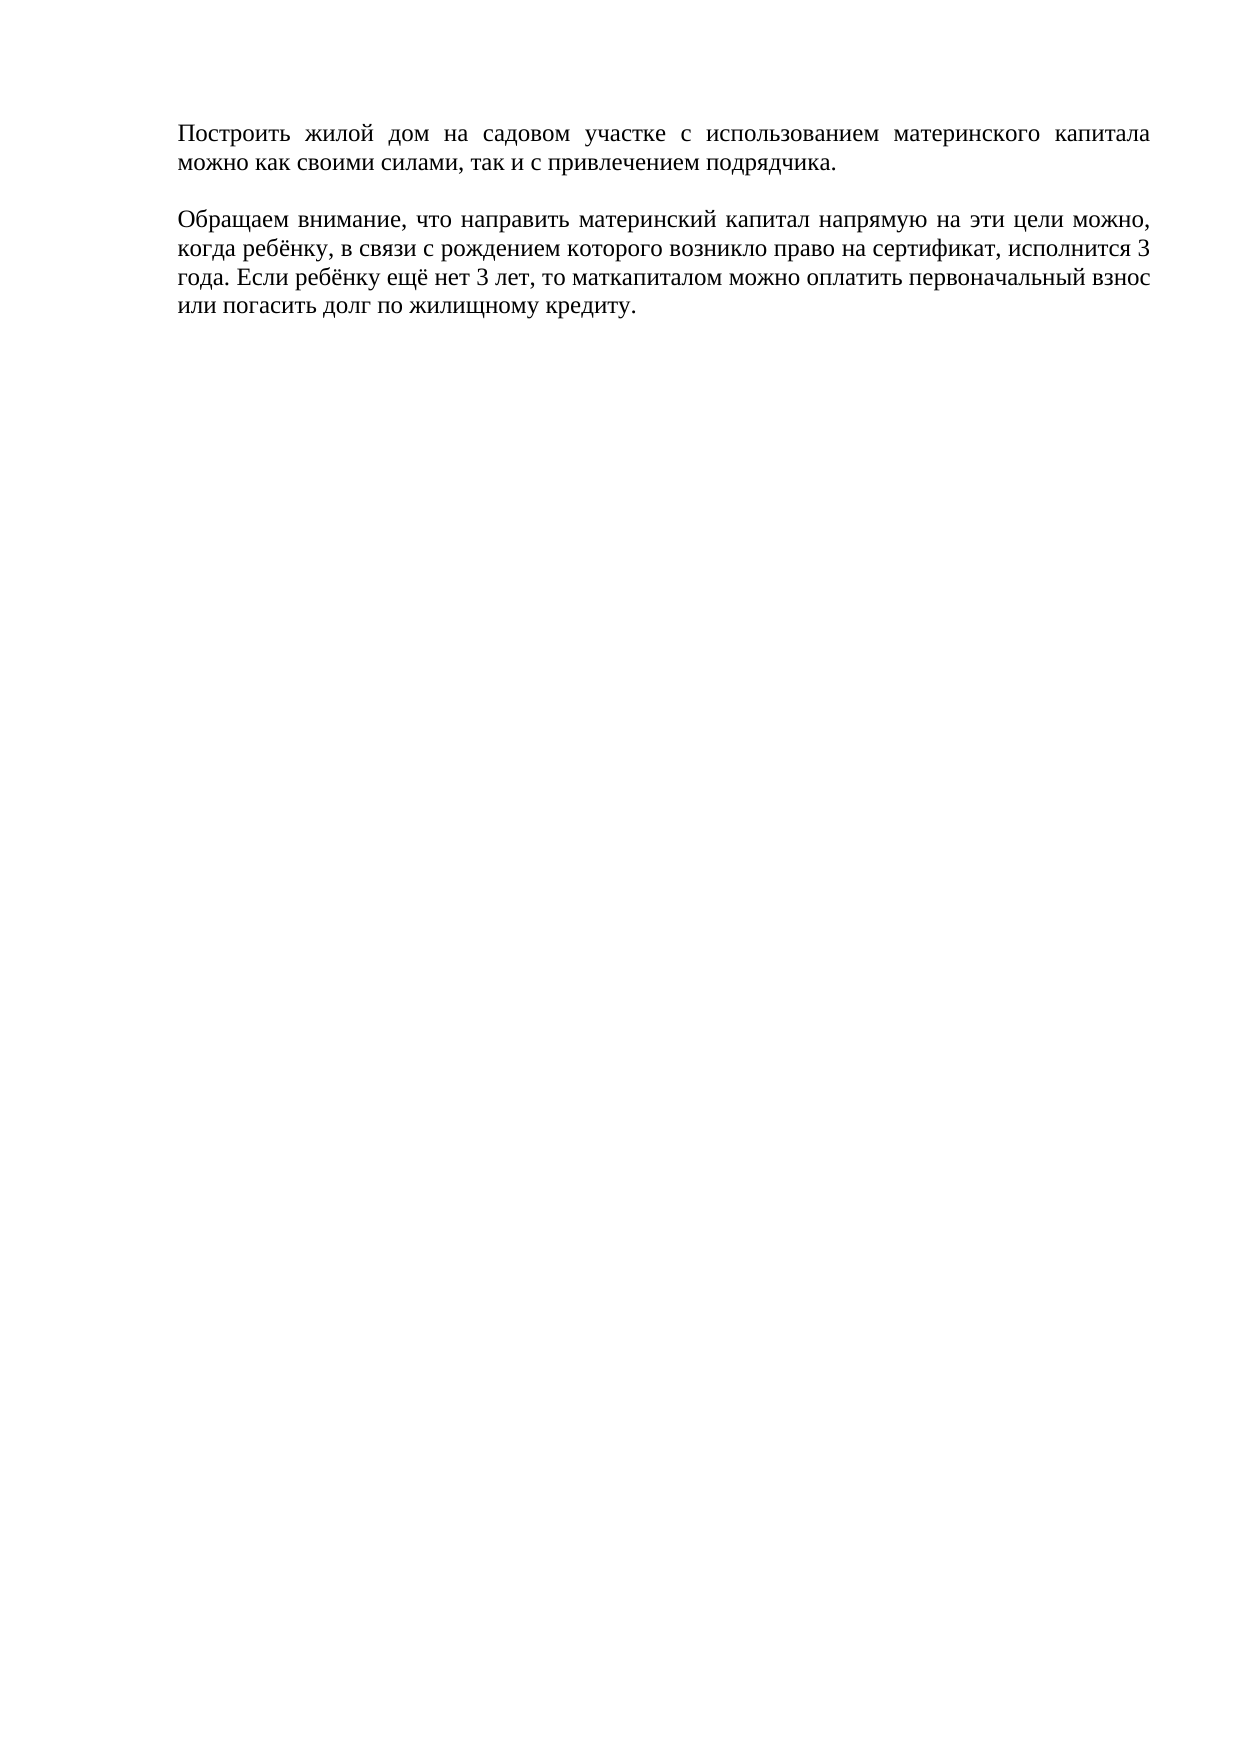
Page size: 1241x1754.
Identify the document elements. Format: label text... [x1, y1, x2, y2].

text Построить жилой дом на садовом участке с использованием материнского капитала можно как своими силами, так и с привлечением подрядчика. [177, 118, 1152, 176]
text Обращаем внимание, что направить материнский капитал напрямую на эти цели можно, когда ребёнку, в связи с рождением которого возникло право на сертификат, исполнится 3 года. Если ребёнку ещё нет 3 лет, то маткапиталом можно оплатить первоначальный взнос или погасить долг по жилищному кредиту. [177, 204, 1152, 319]
